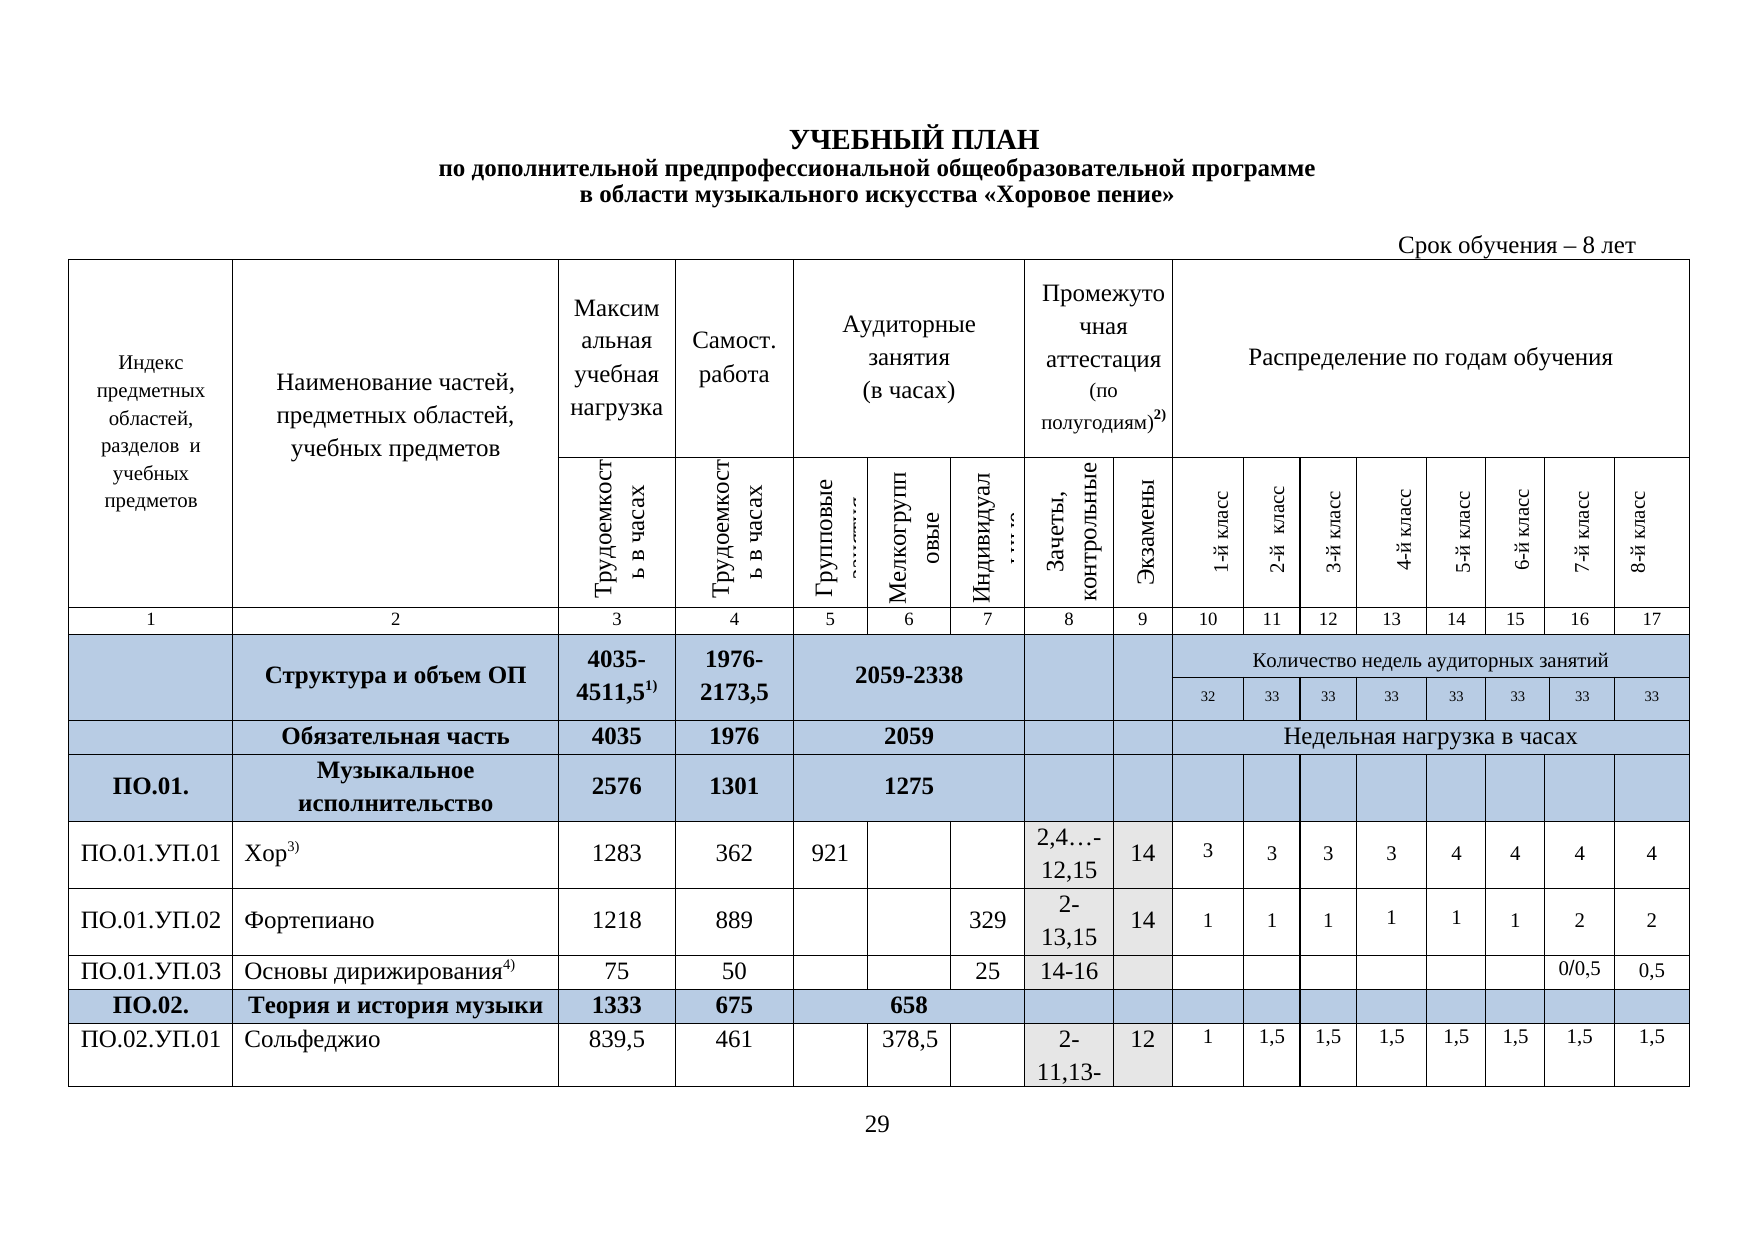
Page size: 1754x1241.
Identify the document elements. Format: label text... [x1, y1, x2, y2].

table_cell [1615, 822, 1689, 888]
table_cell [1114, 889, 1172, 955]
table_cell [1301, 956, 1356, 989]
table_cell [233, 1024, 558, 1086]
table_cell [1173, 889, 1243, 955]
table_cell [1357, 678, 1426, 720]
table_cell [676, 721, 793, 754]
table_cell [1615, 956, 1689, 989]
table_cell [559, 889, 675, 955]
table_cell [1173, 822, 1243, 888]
text УЧЕБНЫЙ ПЛАН [162, 122, 1636, 156]
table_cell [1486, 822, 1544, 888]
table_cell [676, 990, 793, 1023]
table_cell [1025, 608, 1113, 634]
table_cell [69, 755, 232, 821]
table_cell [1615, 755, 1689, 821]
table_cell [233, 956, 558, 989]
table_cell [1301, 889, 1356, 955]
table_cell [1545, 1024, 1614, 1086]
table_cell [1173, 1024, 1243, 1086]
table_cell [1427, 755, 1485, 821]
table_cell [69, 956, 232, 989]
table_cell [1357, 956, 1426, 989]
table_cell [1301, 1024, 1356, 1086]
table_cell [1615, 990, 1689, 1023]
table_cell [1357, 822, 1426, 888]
text Срок обучения – 8 лет [118, 233, 1636, 259]
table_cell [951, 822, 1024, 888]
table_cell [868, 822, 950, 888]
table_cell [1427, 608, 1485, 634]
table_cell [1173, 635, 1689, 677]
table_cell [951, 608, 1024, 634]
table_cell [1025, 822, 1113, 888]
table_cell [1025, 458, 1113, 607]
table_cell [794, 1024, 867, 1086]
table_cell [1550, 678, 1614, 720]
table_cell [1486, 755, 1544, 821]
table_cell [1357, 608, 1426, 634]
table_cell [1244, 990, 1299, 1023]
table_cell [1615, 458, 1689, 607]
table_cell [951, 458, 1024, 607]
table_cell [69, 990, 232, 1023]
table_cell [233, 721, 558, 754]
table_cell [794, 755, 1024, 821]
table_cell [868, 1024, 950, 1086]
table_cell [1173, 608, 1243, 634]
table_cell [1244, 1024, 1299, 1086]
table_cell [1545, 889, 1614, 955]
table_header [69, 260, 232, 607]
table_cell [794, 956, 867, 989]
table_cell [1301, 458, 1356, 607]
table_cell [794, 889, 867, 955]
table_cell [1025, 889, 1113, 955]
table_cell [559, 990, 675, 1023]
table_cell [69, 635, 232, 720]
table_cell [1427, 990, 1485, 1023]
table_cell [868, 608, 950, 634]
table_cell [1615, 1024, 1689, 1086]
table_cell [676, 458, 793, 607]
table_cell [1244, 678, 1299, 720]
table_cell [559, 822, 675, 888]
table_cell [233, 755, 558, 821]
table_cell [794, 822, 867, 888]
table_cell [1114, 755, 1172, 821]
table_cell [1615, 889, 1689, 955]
text по дополнительной предпрофессиональной общеобразовательной программе [118, 156, 1636, 181]
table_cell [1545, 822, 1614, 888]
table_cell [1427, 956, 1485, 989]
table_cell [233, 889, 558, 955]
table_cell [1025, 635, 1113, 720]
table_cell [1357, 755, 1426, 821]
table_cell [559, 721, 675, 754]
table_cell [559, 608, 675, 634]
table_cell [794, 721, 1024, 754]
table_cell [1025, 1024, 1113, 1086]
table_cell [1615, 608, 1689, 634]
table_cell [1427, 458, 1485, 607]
text в области музыкального искусства «Хоровое пение» [118, 181, 1636, 207]
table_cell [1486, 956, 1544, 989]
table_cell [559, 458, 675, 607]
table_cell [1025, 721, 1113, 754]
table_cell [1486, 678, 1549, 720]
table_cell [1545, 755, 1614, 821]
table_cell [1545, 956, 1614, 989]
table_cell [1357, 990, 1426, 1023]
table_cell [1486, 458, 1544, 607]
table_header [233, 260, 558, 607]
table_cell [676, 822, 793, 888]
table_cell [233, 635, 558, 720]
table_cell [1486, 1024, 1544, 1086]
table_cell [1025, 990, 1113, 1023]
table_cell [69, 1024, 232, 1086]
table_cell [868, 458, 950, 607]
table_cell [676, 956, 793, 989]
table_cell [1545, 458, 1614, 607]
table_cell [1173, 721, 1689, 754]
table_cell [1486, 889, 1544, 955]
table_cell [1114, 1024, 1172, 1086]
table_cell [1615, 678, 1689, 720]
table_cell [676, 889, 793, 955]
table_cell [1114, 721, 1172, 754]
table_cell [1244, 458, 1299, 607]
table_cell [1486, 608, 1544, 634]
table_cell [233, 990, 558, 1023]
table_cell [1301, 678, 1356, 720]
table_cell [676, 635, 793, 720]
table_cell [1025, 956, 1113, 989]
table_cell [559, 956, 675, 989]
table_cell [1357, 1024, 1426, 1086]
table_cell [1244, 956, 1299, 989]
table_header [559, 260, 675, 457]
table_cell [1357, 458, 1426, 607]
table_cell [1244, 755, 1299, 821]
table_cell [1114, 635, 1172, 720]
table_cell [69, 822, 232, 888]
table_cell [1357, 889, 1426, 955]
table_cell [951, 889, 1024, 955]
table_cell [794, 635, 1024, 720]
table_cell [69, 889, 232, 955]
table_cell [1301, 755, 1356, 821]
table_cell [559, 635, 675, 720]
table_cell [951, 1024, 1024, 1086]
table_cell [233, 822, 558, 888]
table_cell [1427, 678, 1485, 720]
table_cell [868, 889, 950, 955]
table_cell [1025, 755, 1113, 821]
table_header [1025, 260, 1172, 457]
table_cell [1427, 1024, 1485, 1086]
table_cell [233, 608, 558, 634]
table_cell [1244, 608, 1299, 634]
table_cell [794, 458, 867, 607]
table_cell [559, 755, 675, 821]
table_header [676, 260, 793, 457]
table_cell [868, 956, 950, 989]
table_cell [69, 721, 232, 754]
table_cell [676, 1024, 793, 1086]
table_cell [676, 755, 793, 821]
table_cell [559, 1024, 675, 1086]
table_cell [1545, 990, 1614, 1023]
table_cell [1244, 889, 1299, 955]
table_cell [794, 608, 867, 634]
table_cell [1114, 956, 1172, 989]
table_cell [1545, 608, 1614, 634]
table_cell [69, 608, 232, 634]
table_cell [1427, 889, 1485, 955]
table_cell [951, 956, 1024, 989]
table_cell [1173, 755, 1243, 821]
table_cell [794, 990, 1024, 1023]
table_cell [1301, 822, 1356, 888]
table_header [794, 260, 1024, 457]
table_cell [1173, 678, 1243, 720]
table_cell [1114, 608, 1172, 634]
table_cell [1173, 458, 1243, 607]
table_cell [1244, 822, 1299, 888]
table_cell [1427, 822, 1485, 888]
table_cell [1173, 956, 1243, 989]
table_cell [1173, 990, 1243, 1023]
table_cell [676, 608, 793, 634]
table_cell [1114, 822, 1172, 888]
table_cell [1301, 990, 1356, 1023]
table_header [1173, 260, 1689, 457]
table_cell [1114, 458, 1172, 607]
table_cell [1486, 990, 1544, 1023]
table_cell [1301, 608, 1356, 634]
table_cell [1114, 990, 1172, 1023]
